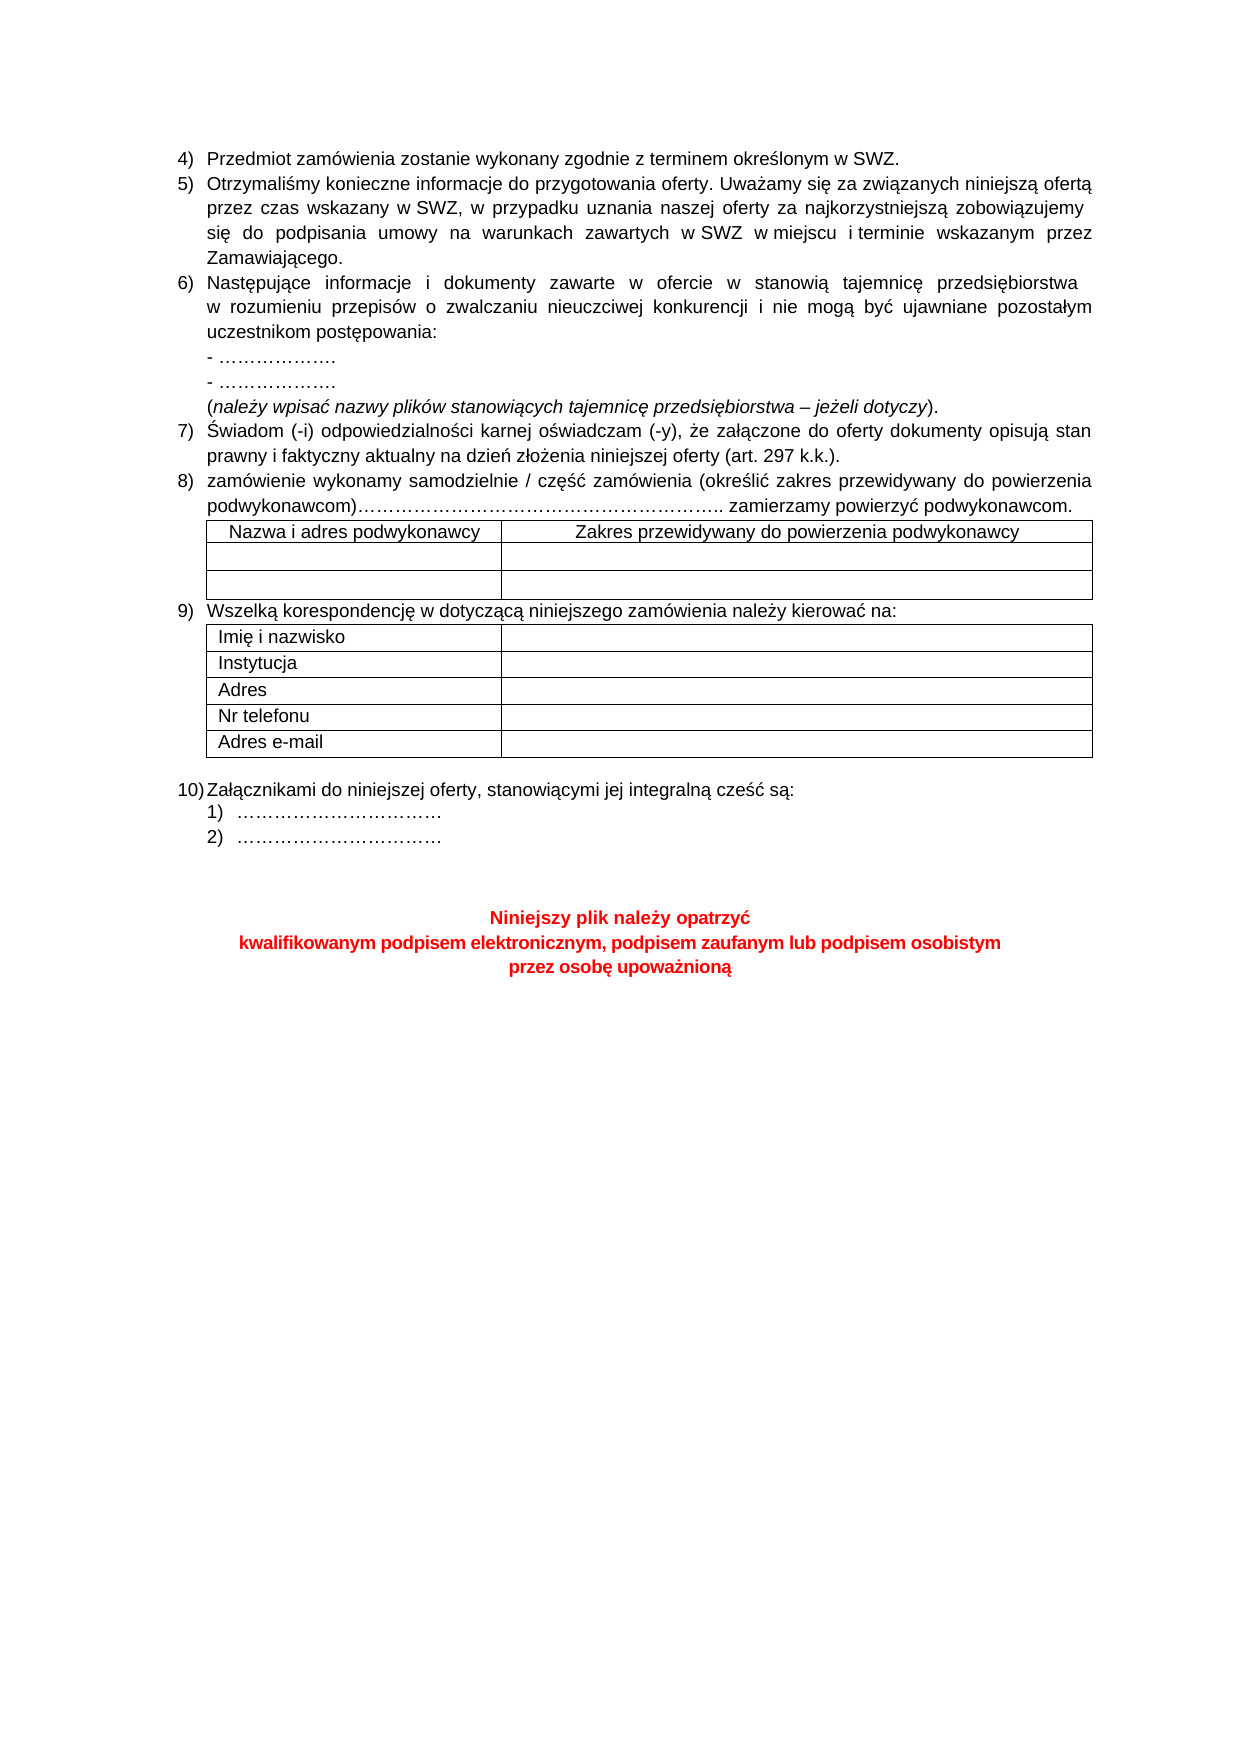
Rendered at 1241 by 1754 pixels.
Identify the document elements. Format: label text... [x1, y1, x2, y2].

text - ………………. [207, 346, 1093, 367]
table_cell Adres e-mail [207, 731, 501, 757]
table_cell Nr telefonu [207, 705, 501, 730]
table_header Nazwa i adres podwykonawcy [207, 521, 501, 542]
table_header Zakres przewidywany do powierzenia podwykonawcy [502, 521, 1092, 542]
table_header [502, 625, 1092, 651]
list …………………………… [207, 801, 1093, 822]
list Załącznikami do niniejszej oferty, stanowiącymi jej integralną cześć są: [177, 779, 1093, 801]
table_cell [207, 571, 501, 598]
list …………………………… [207, 826, 1093, 847]
text (należy wpisać nazwy plików stanowiących tajemnicę przedsiębiorstwa – jeżeli dotyczy). [207, 396, 1093, 417]
table_cell [502, 543, 1092, 570]
list Świadom (-i) odpowiedzialności karnej oświadczam (-y), że załączone do oferty dokumenty opisują stan prawny i faktyczny aktualny na dzień złożenia niniejszej oferty (art. 297 k.k.). [177, 420, 1093, 467]
list Przedmiot zamówienia zostanie wykonany zgodnie z terminem określonym w SWZ. [177, 148, 1093, 169]
table_cell Instytucja [207, 652, 501, 677]
list zamówienie wykonamy samodzielnie / część zamówienia (określić zakres przewidywany do powierzenia podwykonawcom)………………………………………………….. zamierzamy powierzyć podwykonawcom. [177, 470, 1093, 516]
table_cell [502, 652, 1092, 677]
list Wszelką korespondencję w dotyczącą niniejszego zamówienia należy kierować na: [177, 599, 1093, 621]
table_cell [207, 543, 501, 570]
table_cell [502, 571, 1092, 598]
table_cell [502, 678, 1092, 704]
table_cell [502, 731, 1092, 757]
list Otrzymaliśmy konieczne informacje do przygotowania oferty. Uważamy się za związanych niniejszą ofertą przez czas wskazany w SWZ, w przypadku uznania naszej oferty za najkorzystniejszą zobowiązujemy się do podpisania umowy na warunkach zawartych w SWZ w miejscu i terminie wskazanym przez Zamawiającego. [177, 172, 1093, 268]
text Niniejszy plik należy opatrzyć [148, 907, 1093, 928]
text - ………………. [207, 371, 1093, 392]
table_header Imię i nazwisko [207, 625, 501, 651]
table_cell [502, 705, 1092, 730]
text przez osobę upoważnioną [148, 956, 1093, 978]
text kwalifikowanym podpisem elektronicznym, podpisem zaufanym lub podpisem osobistym [148, 931, 1093, 953]
list Następujące informacje i dokumenty zawarte w ofercie w stanowią tajemnicę przedsiębiorstwa w rozumieniu przepisów o zwalczaniu nieuczciwej konkurencji i nie mogą być ujawniane pozostałym uczestnikom postępowania: [177, 272, 1093, 343]
table_cell Adres [207, 678, 501, 704]
